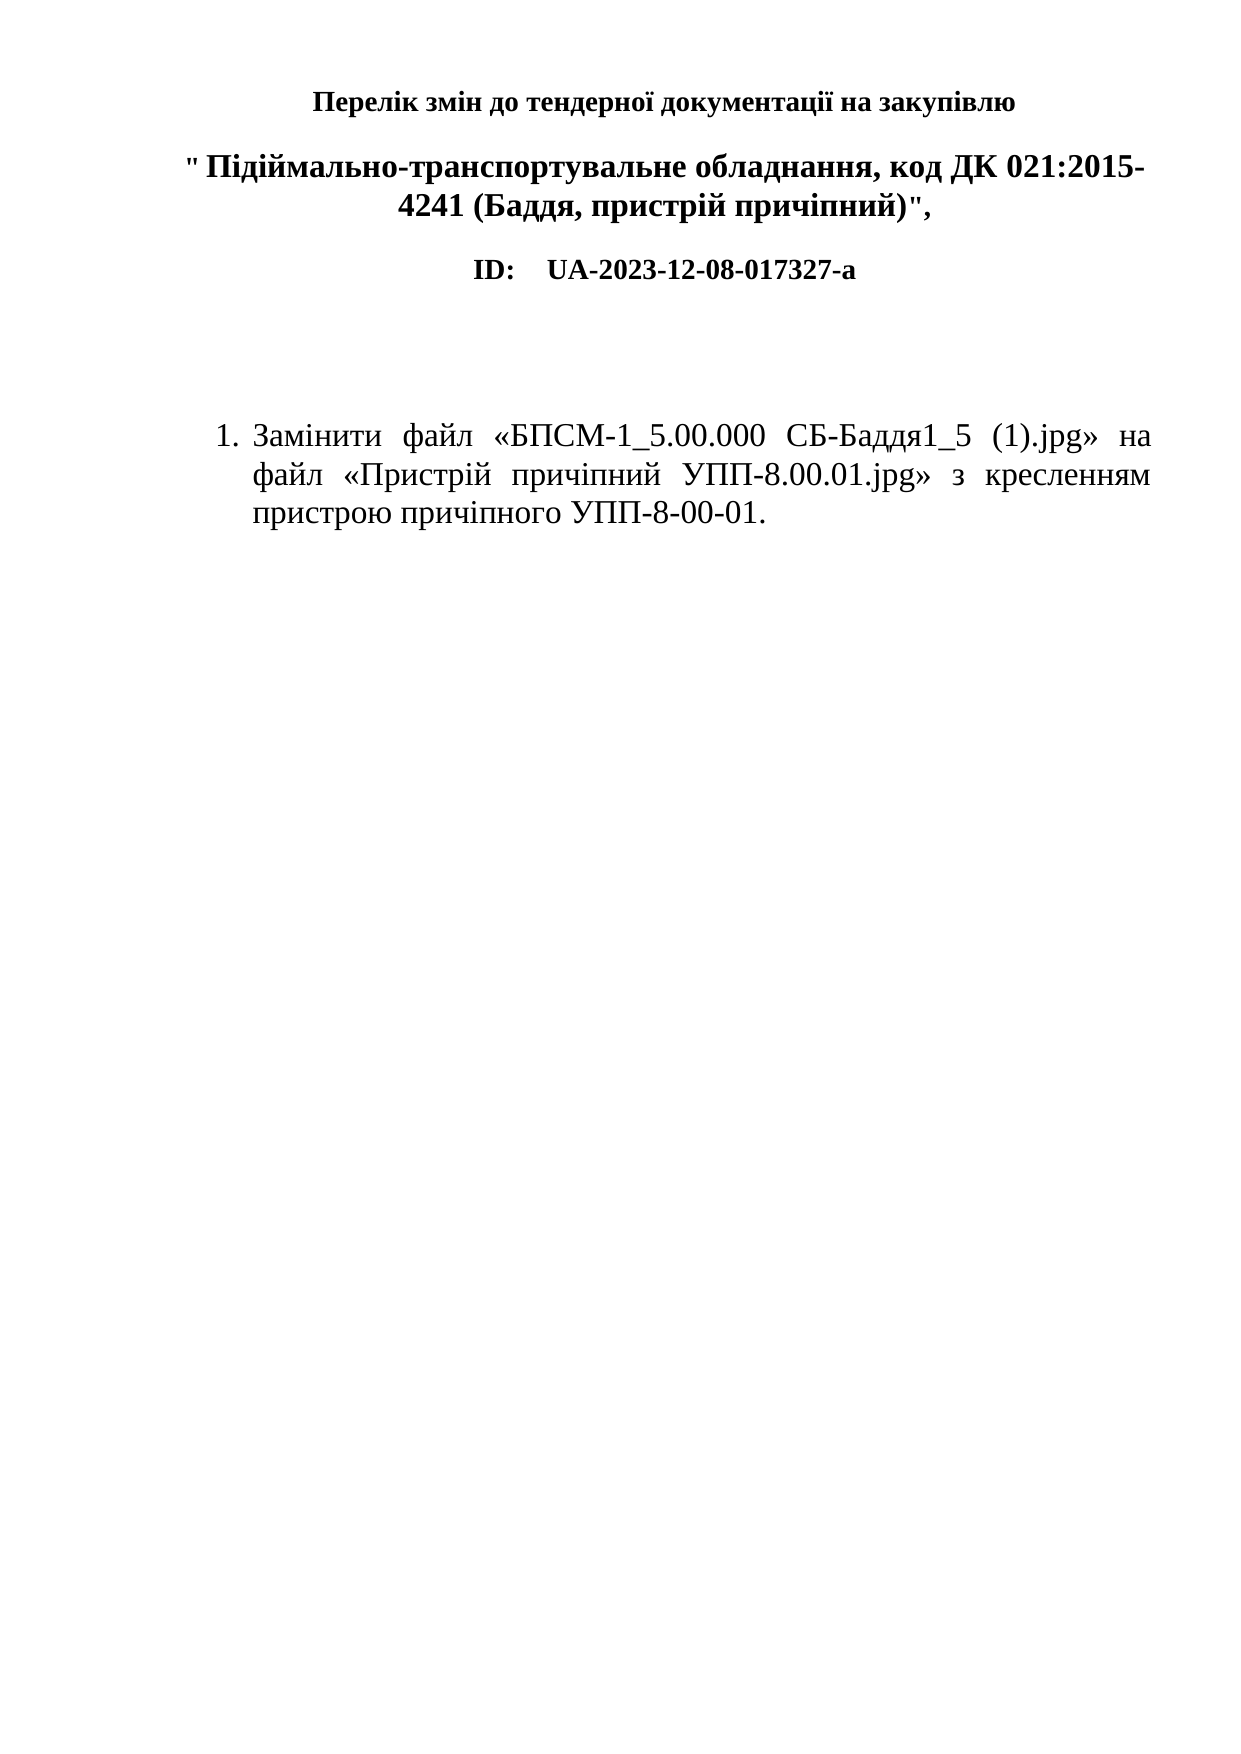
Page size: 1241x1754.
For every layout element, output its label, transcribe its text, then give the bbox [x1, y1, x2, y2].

text ID: UA-2023-12-08-017327-a [177, 252, 1152, 286]
text Перелік змін до тендерної документації на закупівлю [177, 84, 1152, 117]
text " Підіймально-транспортувальне обладнання, код ДК 021:2015-4241 (Баддя, пристрій причіпний)", [177, 147, 1152, 223]
list Замінити файл «БПСМ-1_5.00.000 СБ-Баддя1_5 (1).jpg» на файл «Пристрій причіпний УПП-8.00.01.jpg» з кресленням пристрою причіпного УПП-8-00-01. [215, 416, 1152, 531]
